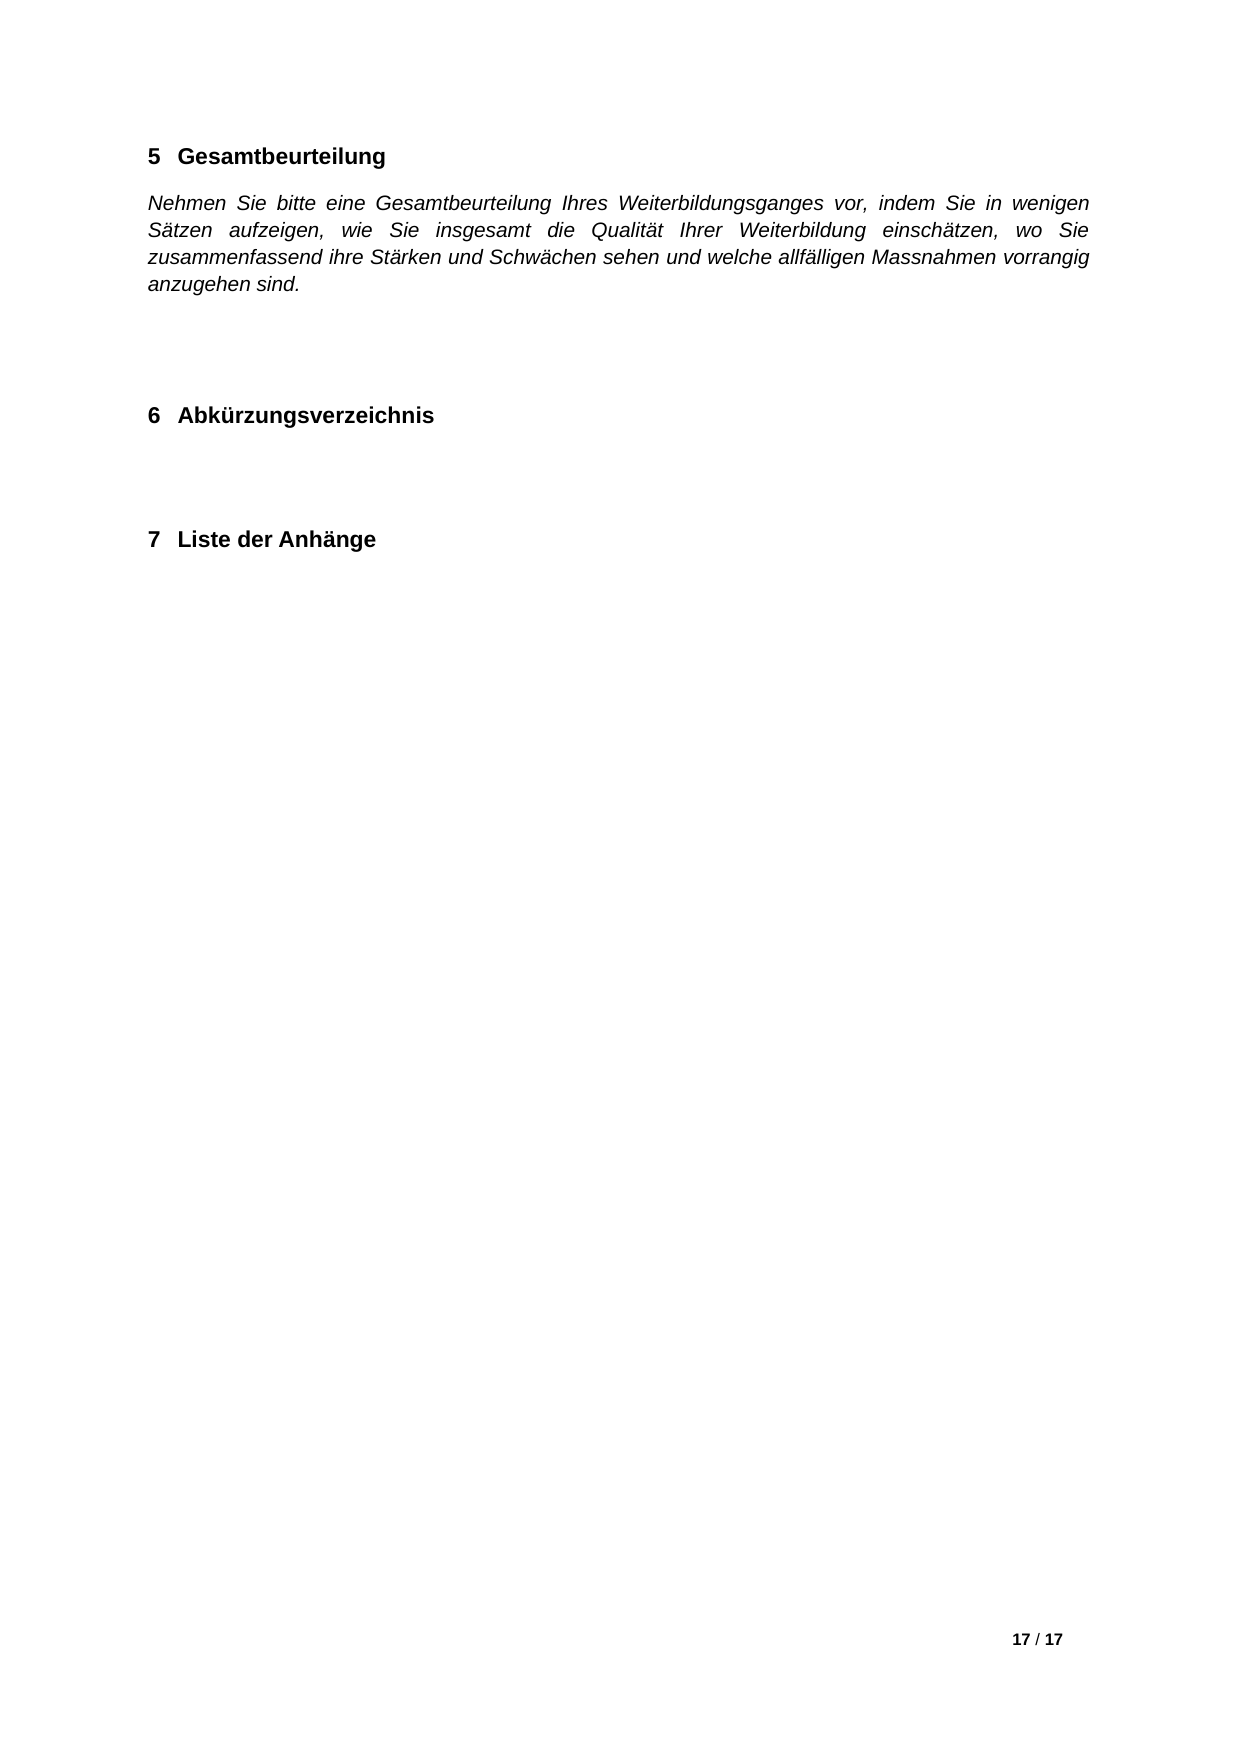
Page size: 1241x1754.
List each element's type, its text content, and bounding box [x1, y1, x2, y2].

subtitle Liste der Anhänge [148, 526, 1093, 552]
text Nehmen Sie bitte eine Gesamtbeurteilung Ihres Weiterbildungsganges vor, indem Sie in wenigen Sätzen aufzeigen, wie Sie insgesamt die Qualität Ihrer Weiterbildung einschätzen, wo Sie zusammenfassend ihre Stärken und Schwächen sehen und welche allfälligen Massnahmen vorrangig anzugehen sind. [148, 188, 1093, 296]
subtitle Abkürzungsverzeichnis [148, 402, 1093, 429]
subtitle Gesamtbeurteilung [148, 143, 1093, 169]
